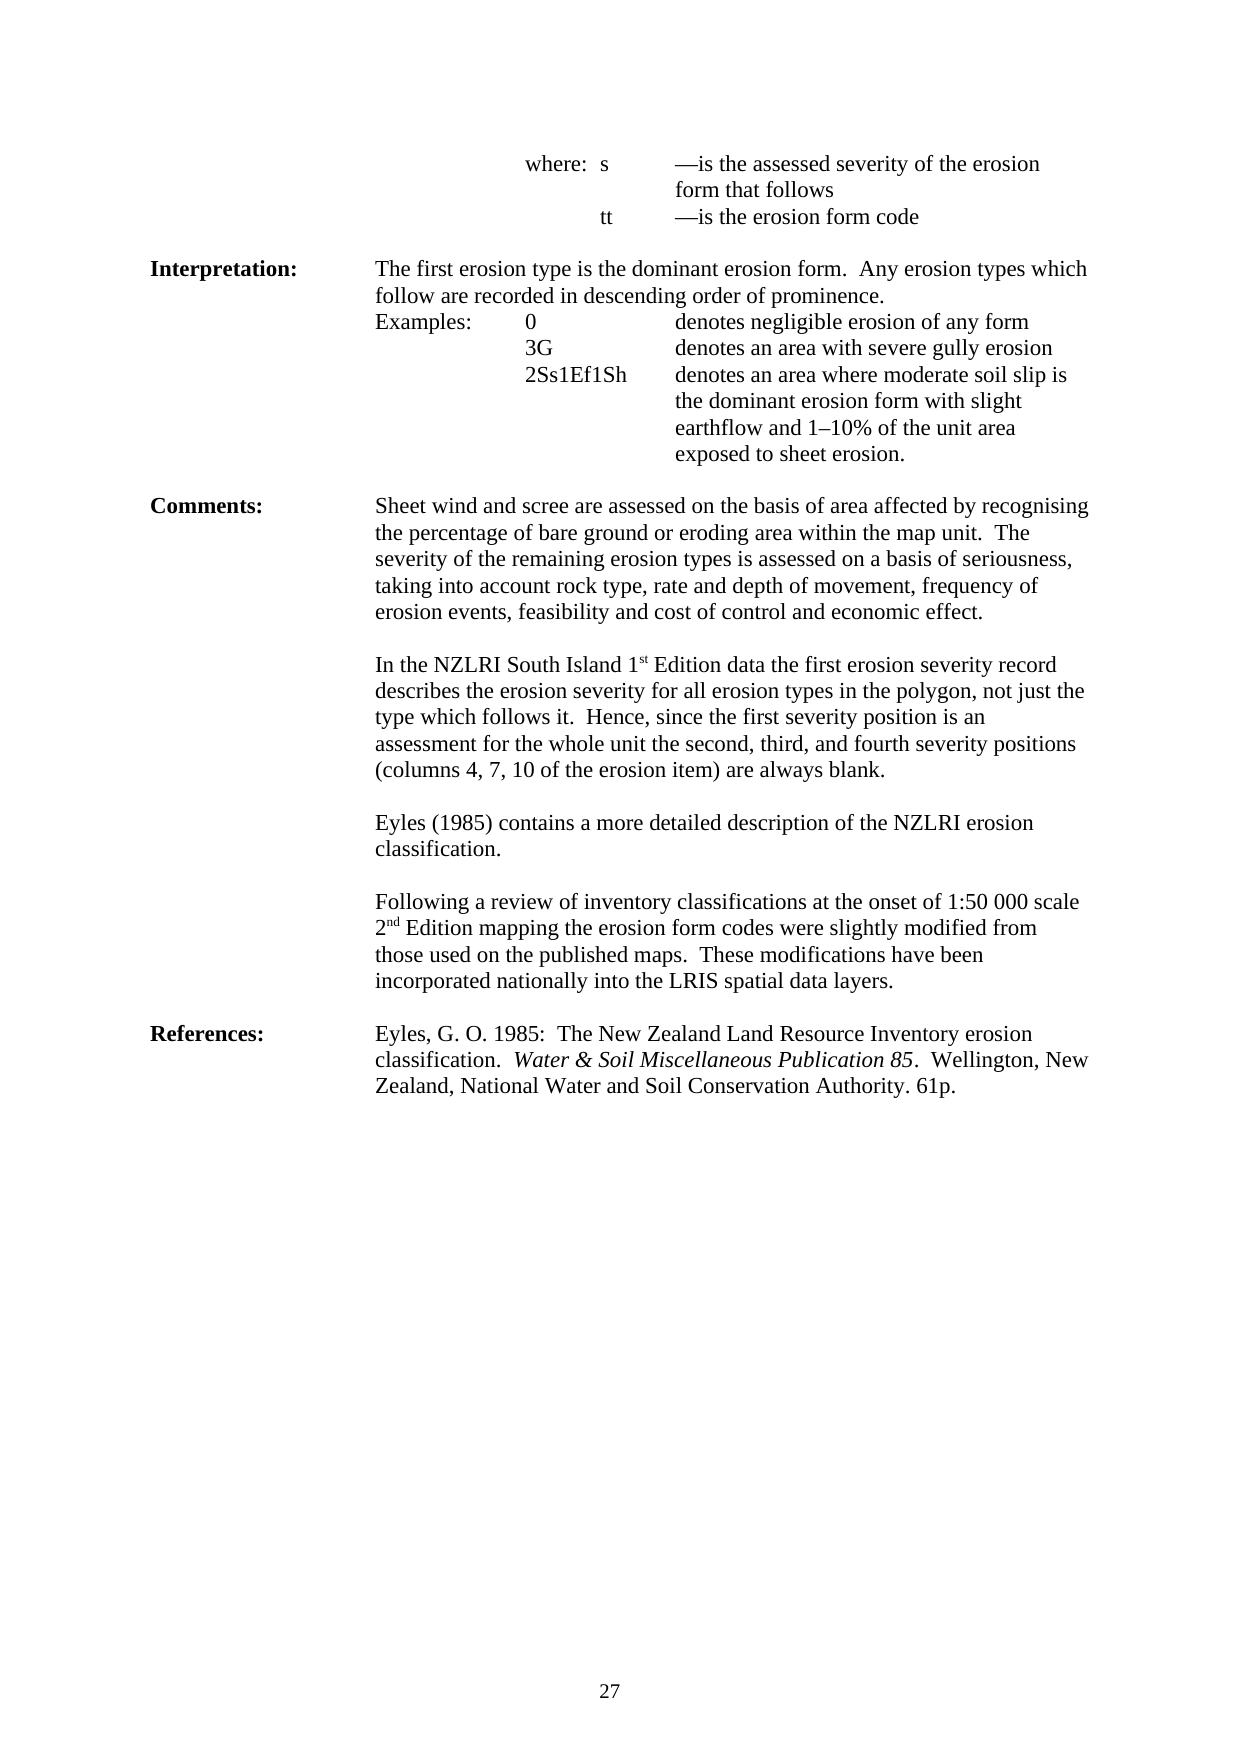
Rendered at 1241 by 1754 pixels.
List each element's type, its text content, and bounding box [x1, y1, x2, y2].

text References: Eyles, G. O. 1985: The New Zealand Land Resource Inventory erosion classification. Water & Soil Miscellaneous Publication 85. , National Water and Soil Conservation Authority. 61p. [150, 1020, 1090, 1099]
text Eyles (1985) contains a more detailed description of the NZLRI erosion classification. [375, 809, 1090, 862]
text where: s —is the assessed severity of the erosion form that follows [525, 150, 1090, 203]
text Examples: 0 denotes negligible erosion of any form [375, 308, 1090, 334]
text tt —is the erosion form code [600, 203, 1090, 229]
text Comments: Sheet wind and scree are assessed on the basis of area affected by recognising the percentage of bare ground or eroding area within the map unit. The severity of the remaining erosion types is assessed on a basis of seriousness, taking into account rock type, rate and depth of movement, frequency of erosion events, feasibility and cost of control and economic effect. [150, 493, 1090, 624]
text 3G denotes an area with severe gully erosion [525, 334, 1090, 361]
text 2Ss1Ef1Sh denotes an area where moderate soil slip is the dominant erosion form with slight earthflow and 1–10% of the unit area exposed to sheet erosion. [525, 361, 1090, 466]
text Following a review of inventory classifications at the onset of 1:50 000 scale 2nd Edition mapping the erosion form codes were slightly modified from those used on the published maps. These modifications have been incorporated nationally into the LRIS spatial data layers. [375, 888, 1090, 993]
text In the NZLRI South Island 1st Edition data the first erosion severity record describes the erosion severity for all erosion types in the polygon, not just the type which follows it. Hence, since the first severity position is an assessment for the whole unit the second, third, and fourth severity positions (columns 4, 7, 10 of the erosion item) are always blank. [375, 651, 1090, 782]
text Interpretation: The first erosion type is the dominant erosion form. Any erosion types which follow are recorded in descending order of prominence. [150, 255, 1090, 308]
